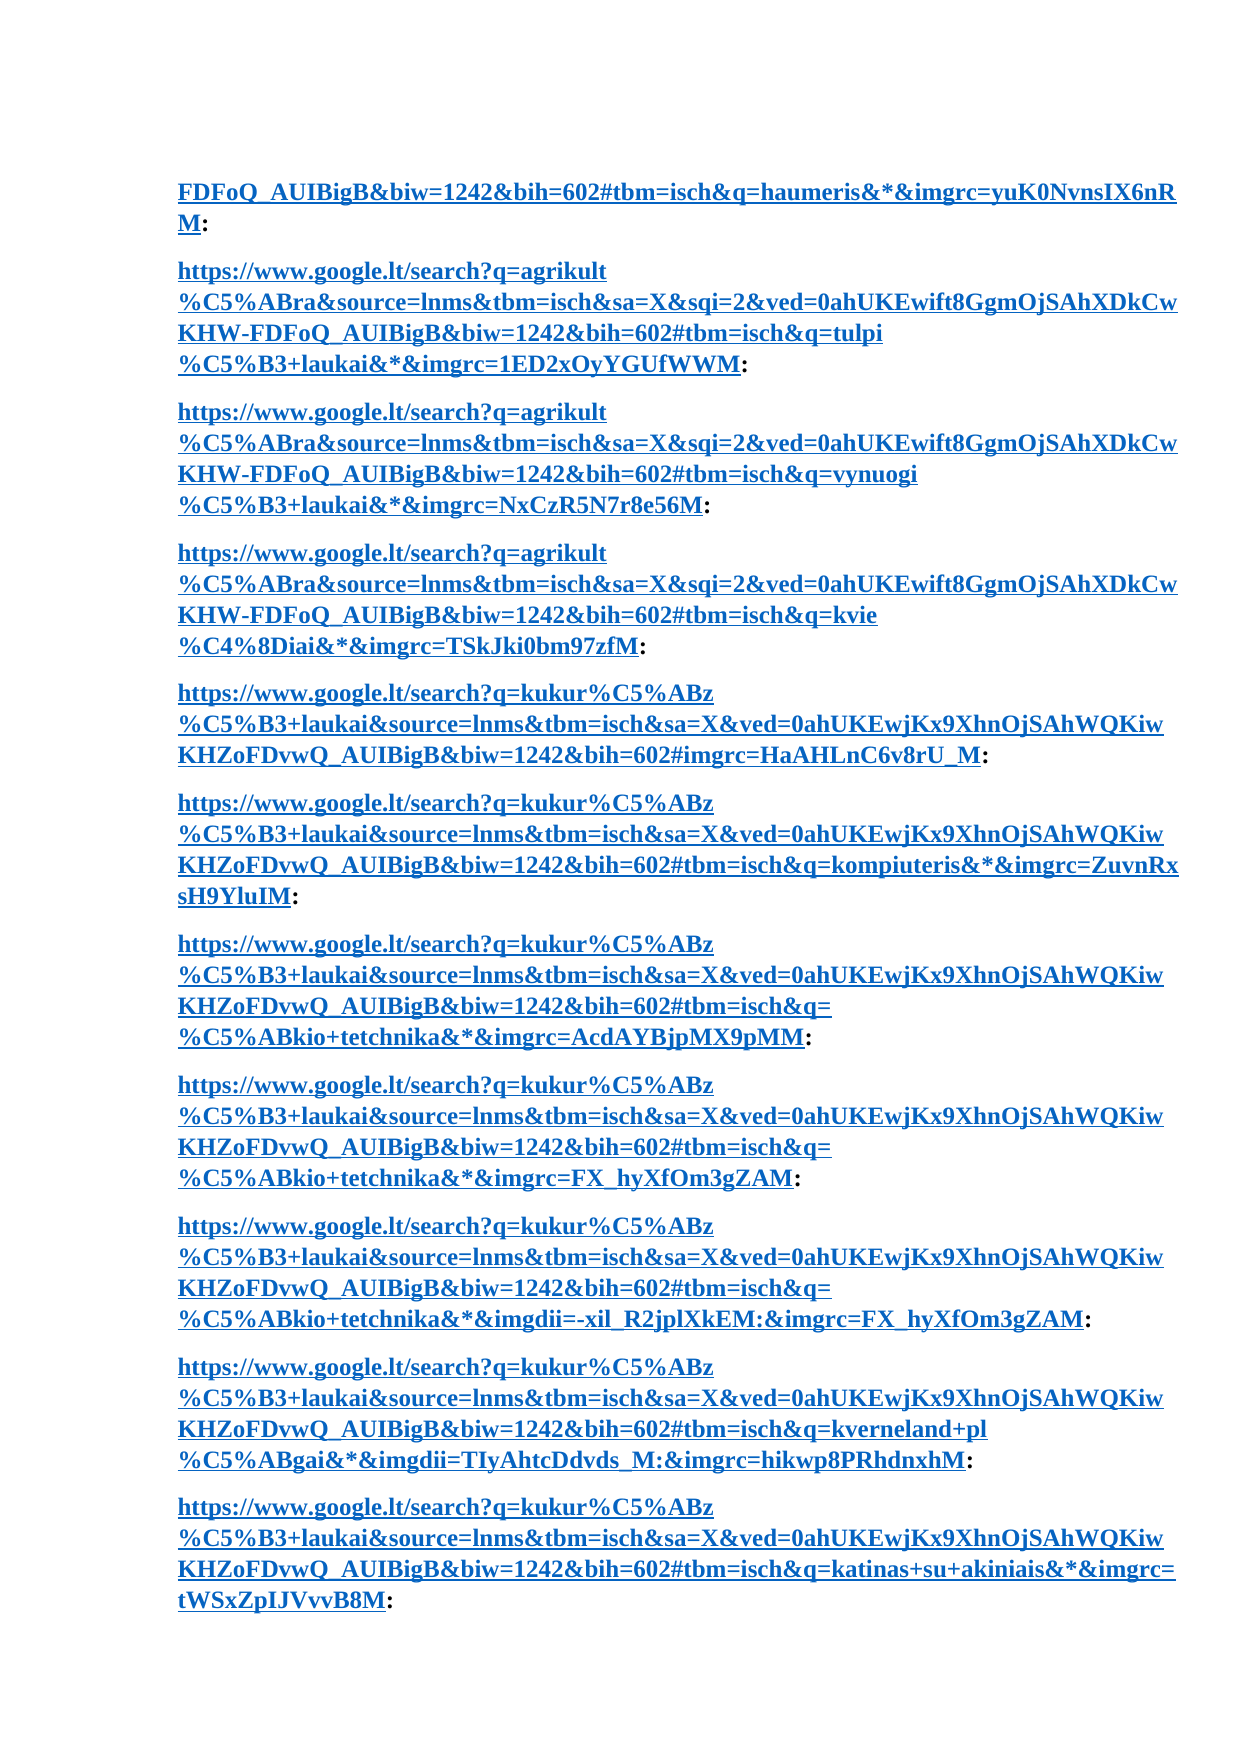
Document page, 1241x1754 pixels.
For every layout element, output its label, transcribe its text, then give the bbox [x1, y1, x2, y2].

text https://www.google.lt/search?q=kukur%C5%ABz%C5%B3+laukai&source=lnms&tbm=isch&sa=X&ved=0ahUKEwjKx9XhnOjSAhWQKiwKHZoFDvwQ_AUIBigB&biw=1242&bih=602#tbm=isch&q=%C5%ABkio+tetchnika&*&imgrc=FX_hyXfOm3gZAM: [177, 1070, 1181, 1192]
text https://www.google.lt/search?q=kukur%C5%ABz%C5%B3+laukai&source=lnms&tbm=isch&sa=X&ved=0ahUKEwjKx9XhnOjSAhWQKiwKHZoFDvwQ_AUIBigB&biw=1242&bih=602#imgrc=HaAHLnC6v8rU_M: [177, 678, 1181, 769]
text https://www.google.lt/search?q=agrikult%C5%ABra&source=lnms&tbm=isch&sa=X&sqi=2&ved=0ahUKEwift8GgmOjSAhXDkCwKHW-FDFoQ_AUIBigB&biw=1242&bih=602#tbm=isch&q=tulpi%C5%B3+laukai&*&imgrc=1ED2xOyYGUfWWM: [177, 256, 1181, 378]
text https://www.google.lt/search?q=kukur%C5%ABz%C5%B3+laukai&source=lnms&tbm=isch&sa=X&ved=0ahUKEwjKx9XhnOjSAhWQKiwKHZoFDvwQ_AUIBigB&biw=1242&bih=602#tbm=isch&q=%C5%ABkio+tetchnika&*&imgrc=AcdAYBjpMX9pMM: [177, 929, 1181, 1051]
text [177, 177, 1181, 237]
text https://www.google.lt/search?q=kukur%C5%ABz%C5%B3+laukai&source=lnms&tbm=isch&sa=X&ved=0ahUKEwjKx9XhnOjSAhWQKiwKHZoFDvwQ_AUIBigB&biw=1242&bih=602#tbm=isch&q=kverneland+pl%C5%ABgai&*&imgdii=TIyAhtcDdvds_M:&imgrc=hikwp8PRhdnxhM: [177, 1352, 1181, 1473]
text https://www.google.lt/search?q=kukur%C5%ABz%C5%B3+laukai&source=lnms&tbm=isch&sa=X&ved=0ahUKEwjKx9XhnOjSAhWQKiwKHZoFDvwQ_AUIBigB&biw=1242&bih=602#tbm=isch&q=katinas+su+akiniais&*&imgrc=tWSxZpIJVvvB8M: [177, 1492, 1181, 1614]
text https://www.google.lt/search?q=kukur%C5%ABz%C5%B3+laukai&source=lnms&tbm=isch&sa=X&ved=0ahUKEwjKx9XhnOjSAhWQKiwKHZoFDvwQ_AUIBigB&biw=1242&bih=602#tbm=isch&q=kompiuteris&*&imgrc=ZuvnRxsH9YluIM: [177, 788, 1181, 910]
text https://www.google.lt/search?q=agrikult%C5%ABra&source=lnms&tbm=isch&sa=X&sqi=2&ved=0ahUKEwift8GgmOjSAhXDkCwKHW-FDFoQ_AUIBigB&biw=1242&bih=602#tbm=isch&q=vynuogi%C5%B3+laukai&*&imgrc=NxCzR5N7r8e56M: [177, 397, 1181, 519]
text https://www.google.lt/search?q=agrikult%C5%ABra&source=lnms&tbm=isch&sa=X&sqi=2&ved=0ahUKEwift8GgmOjSAhXDkCwKHW-FDFoQ_AUIBigB&biw=1242&bih=602#tbm=isch&q=kvie%C4%8Diai&*&imgrc=TSkJki0bm97zfM: [177, 538, 1181, 659]
text https://www.google.lt/search?q=kukur%C5%ABz%C5%B3+laukai&source=lnms&tbm=isch&sa=X&ved=0ahUKEwjKx9XhnOjSAhWQKiwKHZoFDvwQ_AUIBigB&biw=1242&bih=602#tbm=isch&q=%C5%ABkio+tetchnika&*&imgdii=-xil_R2jplXkEM:&imgrc=FX_hyXfOm3gZAM: [177, 1211, 1181, 1333]
